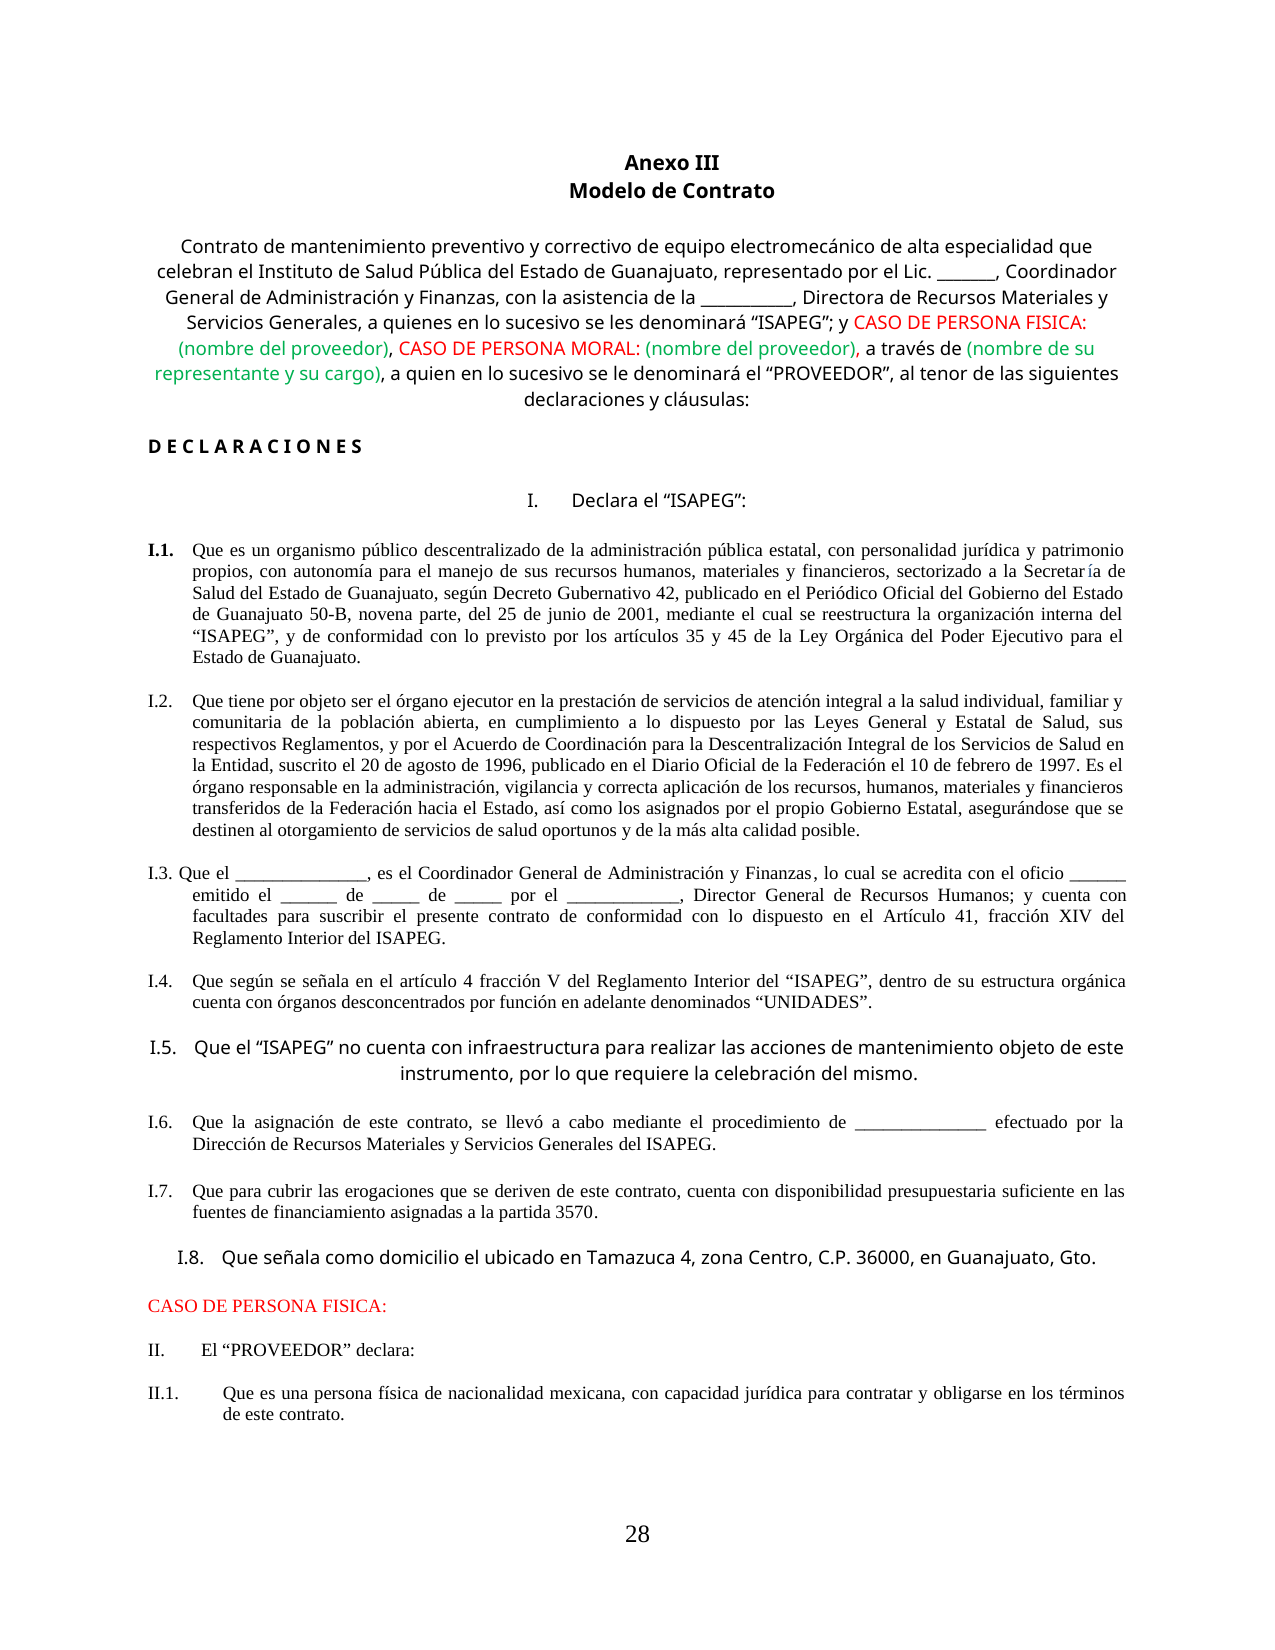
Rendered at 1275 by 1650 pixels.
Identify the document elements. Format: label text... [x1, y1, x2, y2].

text No. y nombre de la invitación: Anexo III [148, 148, 1196, 176]
text I.4. Que según se señala en el artículo 4 fracción V del Reglamento Interior del “ISAPEG”, dentro de su estructura orgánica cuenta con órganos desconcentrados por función en adelante denominados “UNIDADES”. [148, 970, 1127, 1013]
text I.1. Que es un organismo público descentralizado de la administración pública estatal, con personalidad jurídica y patrimonio propios, con autonomía para el manejo de sus recursos humanos, materiales y financieros, sectorizado a la Secretaría de Salud del Estado de Guanajuato, según Decreto Gubernativo 42, publicado en el Periódico Oficial del Gobierno del Estado de Guanajuato 50-B, novena parte, del 25 de junio de 2001, mediante el cual se reestructura la organización interna del “ISAPEG”, y de conformidad con lo previsto por los artículos 35 y 45 de la Ley Orgánica del Poder Ejecutivo para el Estado de Guanajuato. [148, 538, 1125, 668]
text I. Declara el “ISAPEG”: [148, 487, 1125, 513]
text I.6. Que la asignación de este contrato, se llevó a cabo mediante el procedimiento de ______________ efectuado por la Dirección de Recursos Materiales y Servicios Generales del ISAPEG. [148, 1111, 1125, 1154]
text CASO DE PERSONA FISICA: [148, 1295, 1125, 1317]
text Modelo de Contrato [148, 176, 1196, 204]
text II. El “PROVEEDOR” declara: [148, 1338, 1125, 1360]
text I.7. Que para cubrir las erogaciones que se deriven de este contrato, cuenta con disponibilidad presupuestaria suficiente en las fuentes de financiamiento asignadas a la partida 3570. [148, 1180, 1127, 1223]
subtitle D E C L A R A C I O N E S [148, 433, 1125, 459]
text I.5. Que el “ISAPEG” no cuenta con infraestructura para realizar las acciones de mantenimiento objeto de este instrumento, por lo que requiere la celebración del mismo. [148, 1034, 1125, 1086]
text I.3. Que el ______________, es el Coordinador General de Administración y Finanzas, lo cual se acredita con el oficio ______ emitido el ______ de _____ de _____ por el ____________, Director General de Recursos Humanos; y cuenta con facultades para suscribir el presente contrato de conformidad con lo dispuesto en el Artículo 41, fracción XIV del Reglamento Interior del ISAPEG. [148, 862, 1127, 948]
text II.1. Que es una persona física de nacionalidad mexicana, con capacidad jurídica para contratar y obligarse en los términos de este contrato. [148, 1382, 1127, 1425]
text Contrato de mantenimiento preventivo y correctivo de equipo electromecánico de alta especialidad que celebran el Instituto de Salud Pública del Estado de Guanajuato, representado por el Lic. _______, Coordinador General de Administración y Finanzas, con la asistencia de la ___________, Directora de Recursos Materiales y Servicios Generales, a quienes en lo sucesivo se les denominará “ISAPEG”; y CASO DE PERSONA FISICA: (nombre del proveedor), CASO DE PERSONA MORAL: (nombre del proveedor), a través de (nombre de su representante y su cargo), a quien en lo sucesivo se le denominará el “PROVEEDOR”, al tenor de las siguientes declaraciones y cláusulas: [148, 233, 1125, 412]
text I.2. Que tiene por objeto ser el órgano ejecutor en la prestación de servicios de atención integral a la salud individual, familiar y comunitaria de la población abierta, en cumplimiento a lo dispuesto por las Leyes General y Estatal de Salud, sus respectivos Reglamentos, y por el Acuerdo de Coordinación para la Descentralización Integral de los Servicios de Salud en la Entidad, suscrito el 20 de agosto de 1996, publicado en el Diario Oficial de la Federación el 10 de febrero de 1997. Es el órgano responsable en la administración, vigilancia y correcta aplicación de los recursos, humanos, materiales y financieros transferidos de la Federación hacia el Estado, así como los asignados por el propio Gobierno Estatal, asegurándose que se destinen al otorgamiento de servicios de salud oportunos y de la más alta calidad posible. [148, 689, 1125, 840]
text I.8. Que señala como domicilio el ubicado en Tamazuca 4, zona Centro, C.P. 36000, en Guanajuato, Gto. [148, 1244, 1125, 1270]
